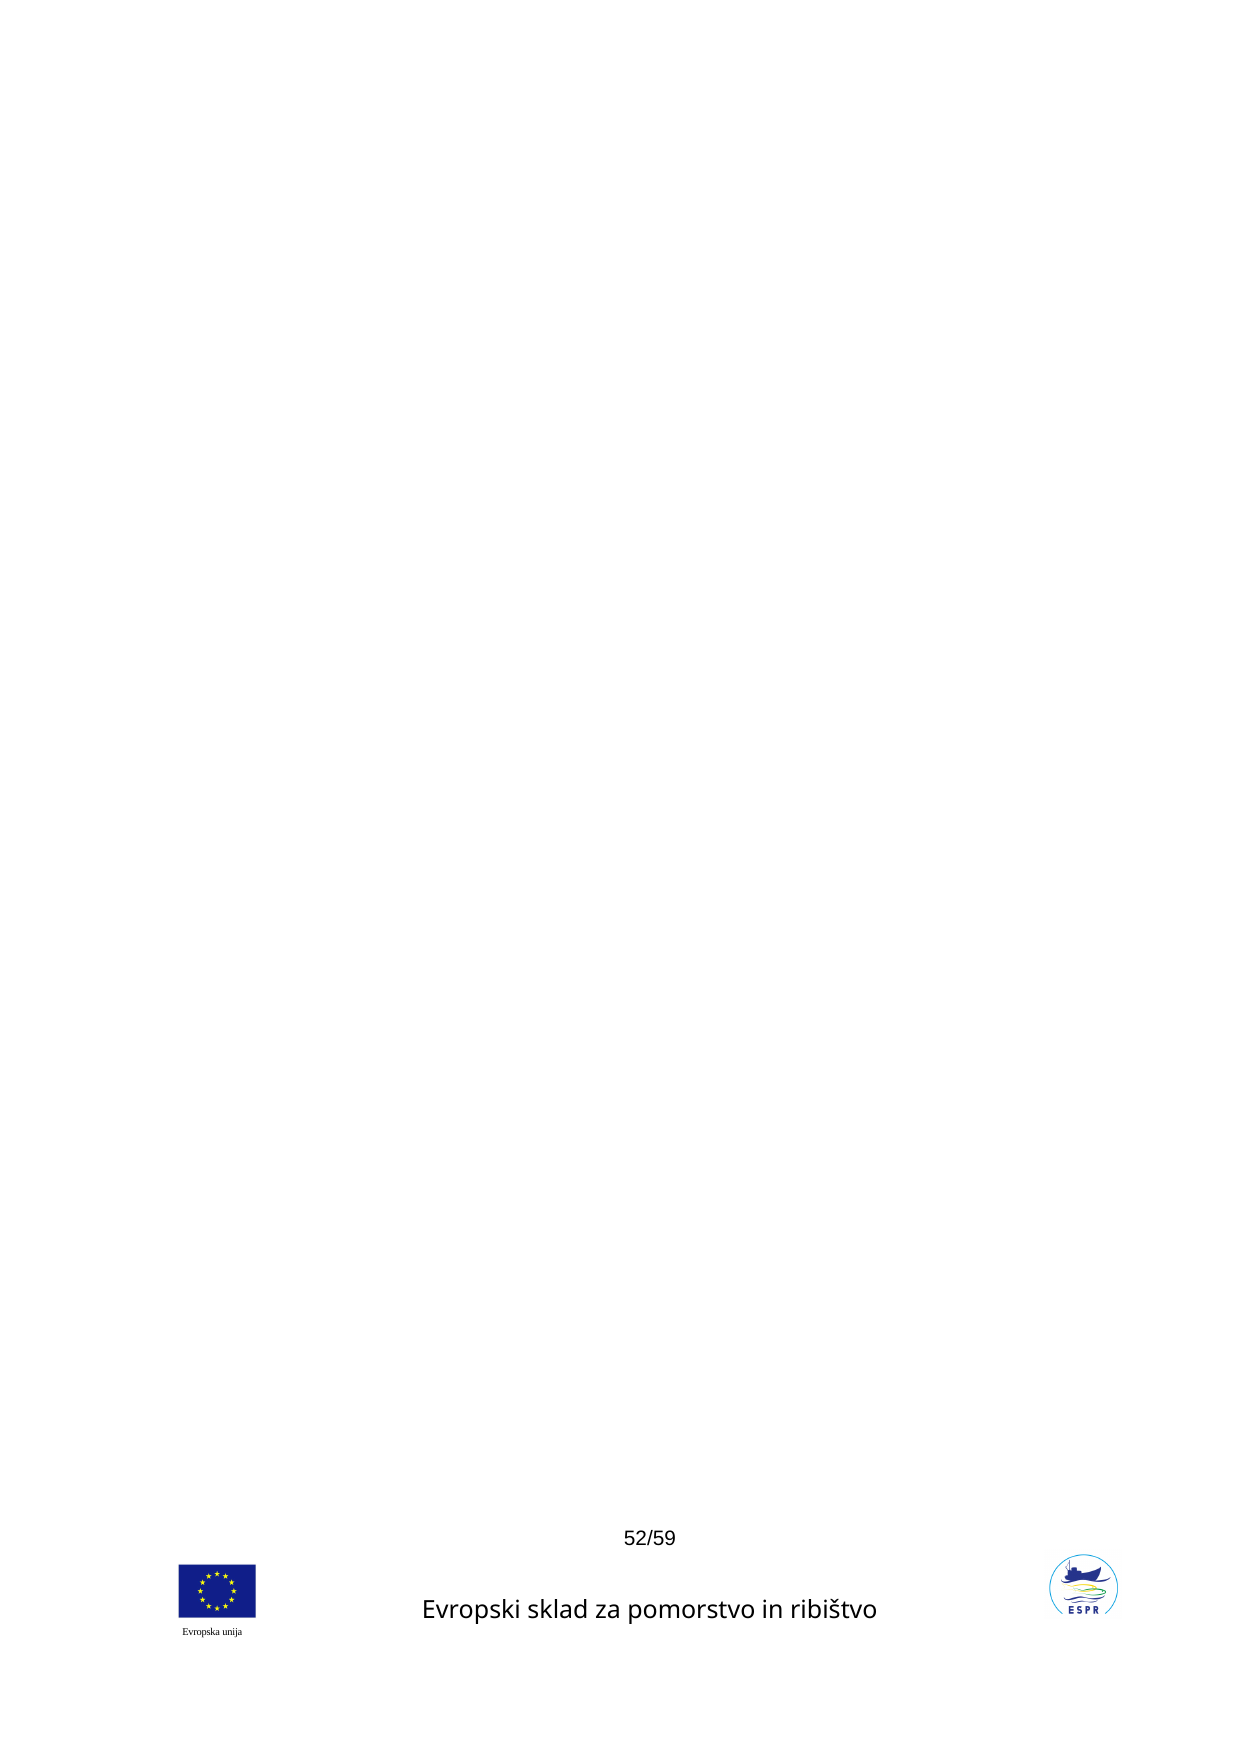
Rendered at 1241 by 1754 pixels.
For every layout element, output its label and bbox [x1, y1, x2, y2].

picture [177, 1563, 257, 1619]
picture [1044, 1549, 1123, 1619]
